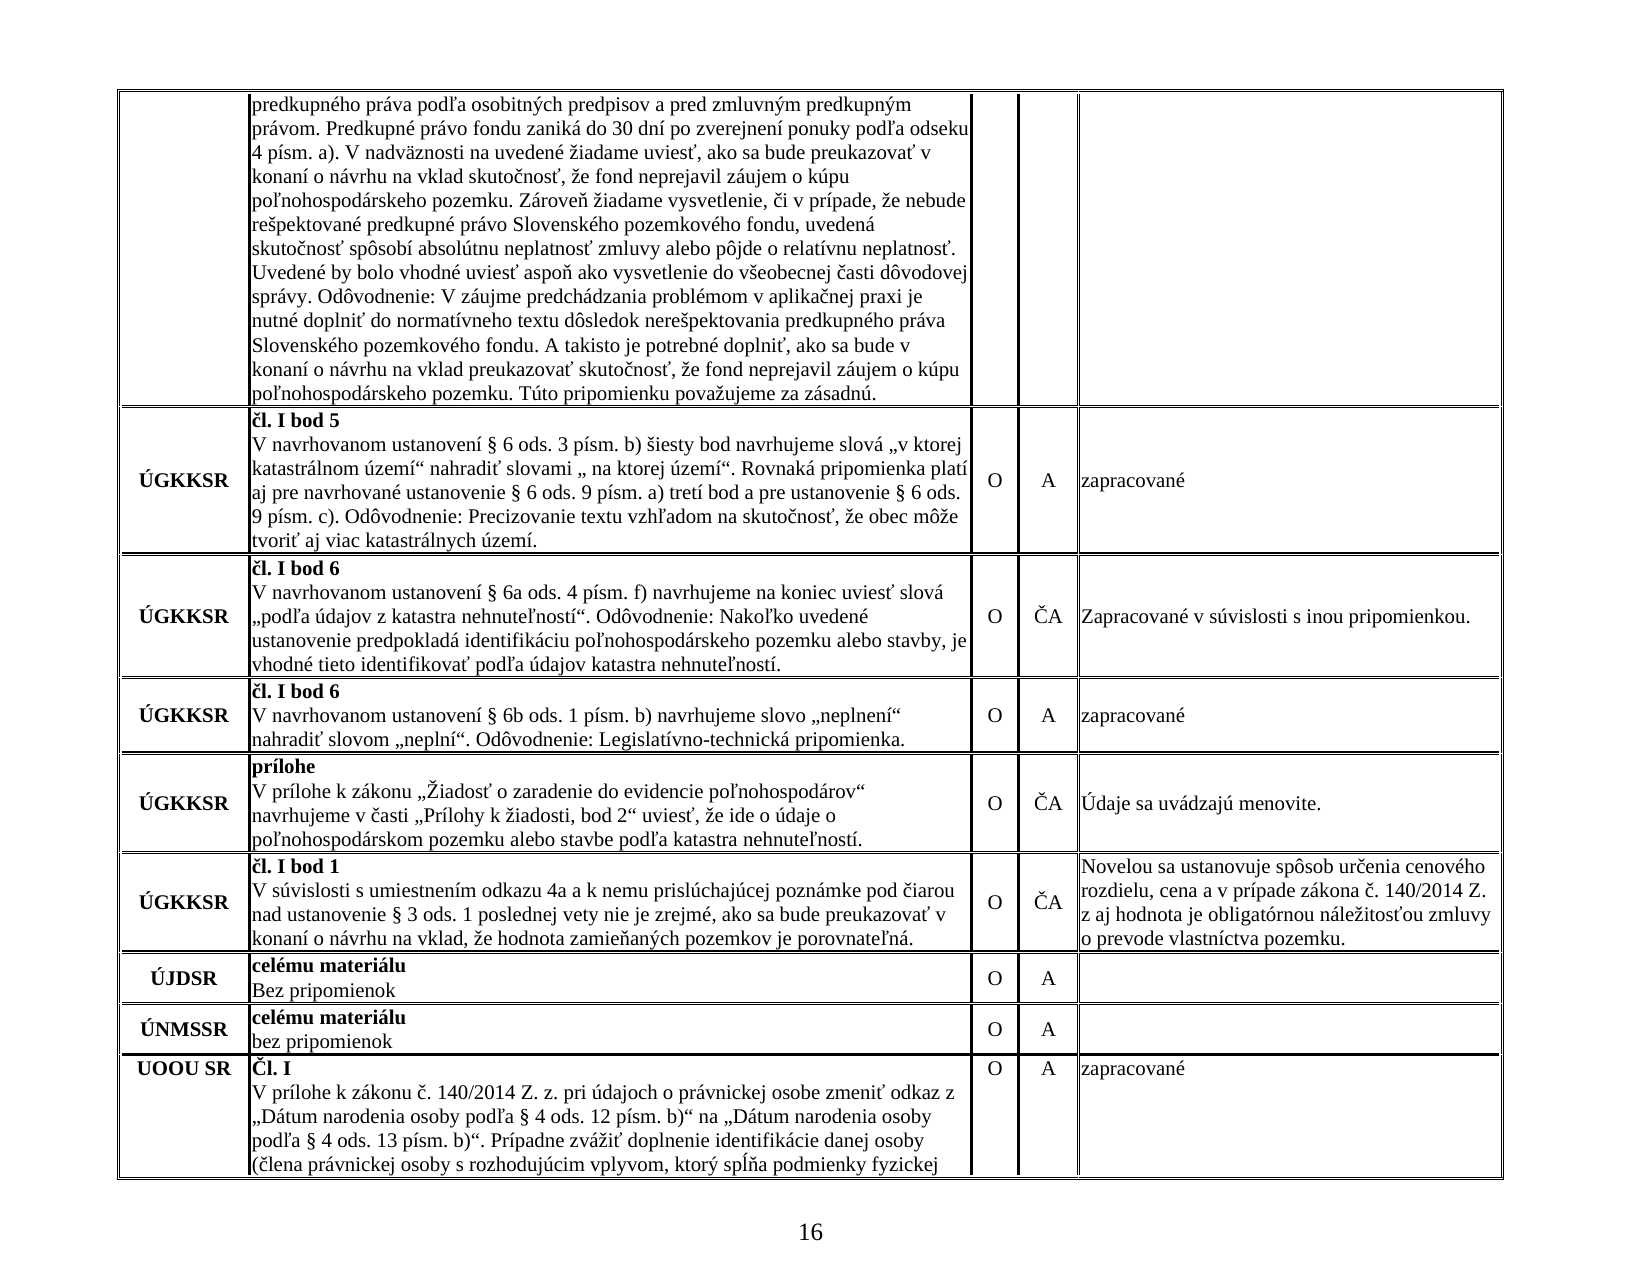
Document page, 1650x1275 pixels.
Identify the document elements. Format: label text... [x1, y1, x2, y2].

table_cell zapracované [1079, 1053, 1502, 1176]
table_cell Novelou sa ustanovuje spôsob určenia cenového rozdielu, cena a v prípade zákona č. 140/2014 Z. z aj hodnota je obligatórnou náležitosťou zmluvy o prevode vlastníctva pozemku. [1079, 851, 1502, 950]
table_cell O [973, 556, 1017, 676]
table_cell O [973, 408, 1017, 552]
table_cell UOOU SR [118, 1053, 249, 1176]
table_cell zapracované [1079, 676, 1502, 751]
table_cell prílohe V prílohe k zákonu „Žiadosť o zaradenie do evidencie poľnohospodárov“ navrhujeme v časti „Prílohy k žiadosti, bod 2“ uviesť, že ide o údaje o poľnohospodárskom pozemku alebo stavbe podľa katastra nehnuteľností. [251, 755, 970, 851]
table_cell Z [971, 92, 1018, 405]
table_cell O [973, 755, 1017, 851]
table_cell A [1020, 954, 1077, 1002]
table_cell zapracované [1079, 405, 1502, 552]
table_cell čl. I bod 1 V súvislosti s umiestnením odkazu 4a a k nemu prislúchajúcej poznámke pod čiarou nad ustanovenie § 3 ods. 1 poslednej vety nie je zrejmé, ako sa bude preukazovať v konaní o návrhu na vklad, že hodnota zamieňaných pozemkov je porovnateľná. [251, 854, 970, 950]
table_cell ÚJDSR [120, 950, 248, 1002]
table_cell A [1020, 679, 1077, 751]
table_cell ÚGKKSR [118, 676, 249, 751]
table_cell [1079, 92, 1501, 405]
table_cell ÚGKKSR [120, 552, 248, 676]
table_cell čl. I bod 6 V navrhovanom ustanovení § 6b ods. 1 písm. b) navrhujeme slovo „neplnení“ nahradiť slovom „neplní“. Odôvodnenie: Legislatívno-technická pripomienka. [251, 679, 970, 751]
table_cell ČA [1020, 854, 1077, 950]
table_cell Údaje sa uvádzajú menovite. [1080, 751, 1501, 851]
table_cell O [973, 1005, 1017, 1053]
table_cell ÚGKKSR [120, 751, 248, 851]
table_cell [1080, 950, 1501, 1002]
table_cell O [971, 1056, 1018, 1176]
table_cell Zapracované v súvislosti s inou pripomienkou. [1080, 552, 1501, 676]
table_cell O [973, 954, 1017, 1002]
table_cell ČA [1020, 556, 1077, 676]
table_cell celému materiálu bez pripomienok [251, 1005, 970, 1053]
table_cell čl. I bod 5 V navrhovanom ustanovení § 6 ods. 3 písm. b) šiesty bod navrhujeme slová „v ktorej katastrálnom území“ nahradiť slovami „ na ktorej území“. Rovnaká pripomienka platí aj pre navrhované ustanovenie § 6 ods. 9 písm. a) tretí bod a pre ustanovenie § 6 ods. 9 písm. c). Odôvodnenie: Precizovanie textu vzhľadom na skutočnosť, že obec môže tvoriť aj viac katastrálnych území. [251, 408, 970, 552]
table_cell A [1018, 1056, 1078, 1176]
table_cell O [973, 679, 1017, 751]
table_cell ČA [1020, 755, 1077, 851]
table_cell [1079, 1002, 1502, 1053]
table_cell A [1020, 408, 1077, 552]
table_cell čl. I bod 6 V navrhovanom ustanovení § 6a ods. 4 písm. f) navrhujeme na koniec uviesť slová „podľa údajov z katastra nehnuteľností“. Odôvodnenie: Nakoľko uvedené ustanovenie predpokladá identifikáciu poľnohospodárskeho pozemku alebo stavby, je vhodné tieto identifikovať podľa údajov katastra nehnuteľností. [251, 556, 970, 676]
table_cell celému materiálu Bez pripomienok [251, 954, 970, 1002]
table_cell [249, 92, 971, 405]
table_cell ÚNMSSR [118, 1002, 249, 1053]
table_cell ÚGKKSR [120, 92, 249, 405]
table_cell A [1020, 1005, 1077, 1053]
table_cell ÚGKKSR [118, 405, 249, 552]
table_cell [249, 1056, 971, 1176]
table_cell O [973, 854, 1017, 950]
table_cell ÚGKKSR [118, 851, 249, 950]
table_cell ČA [1018, 92, 1078, 405]
